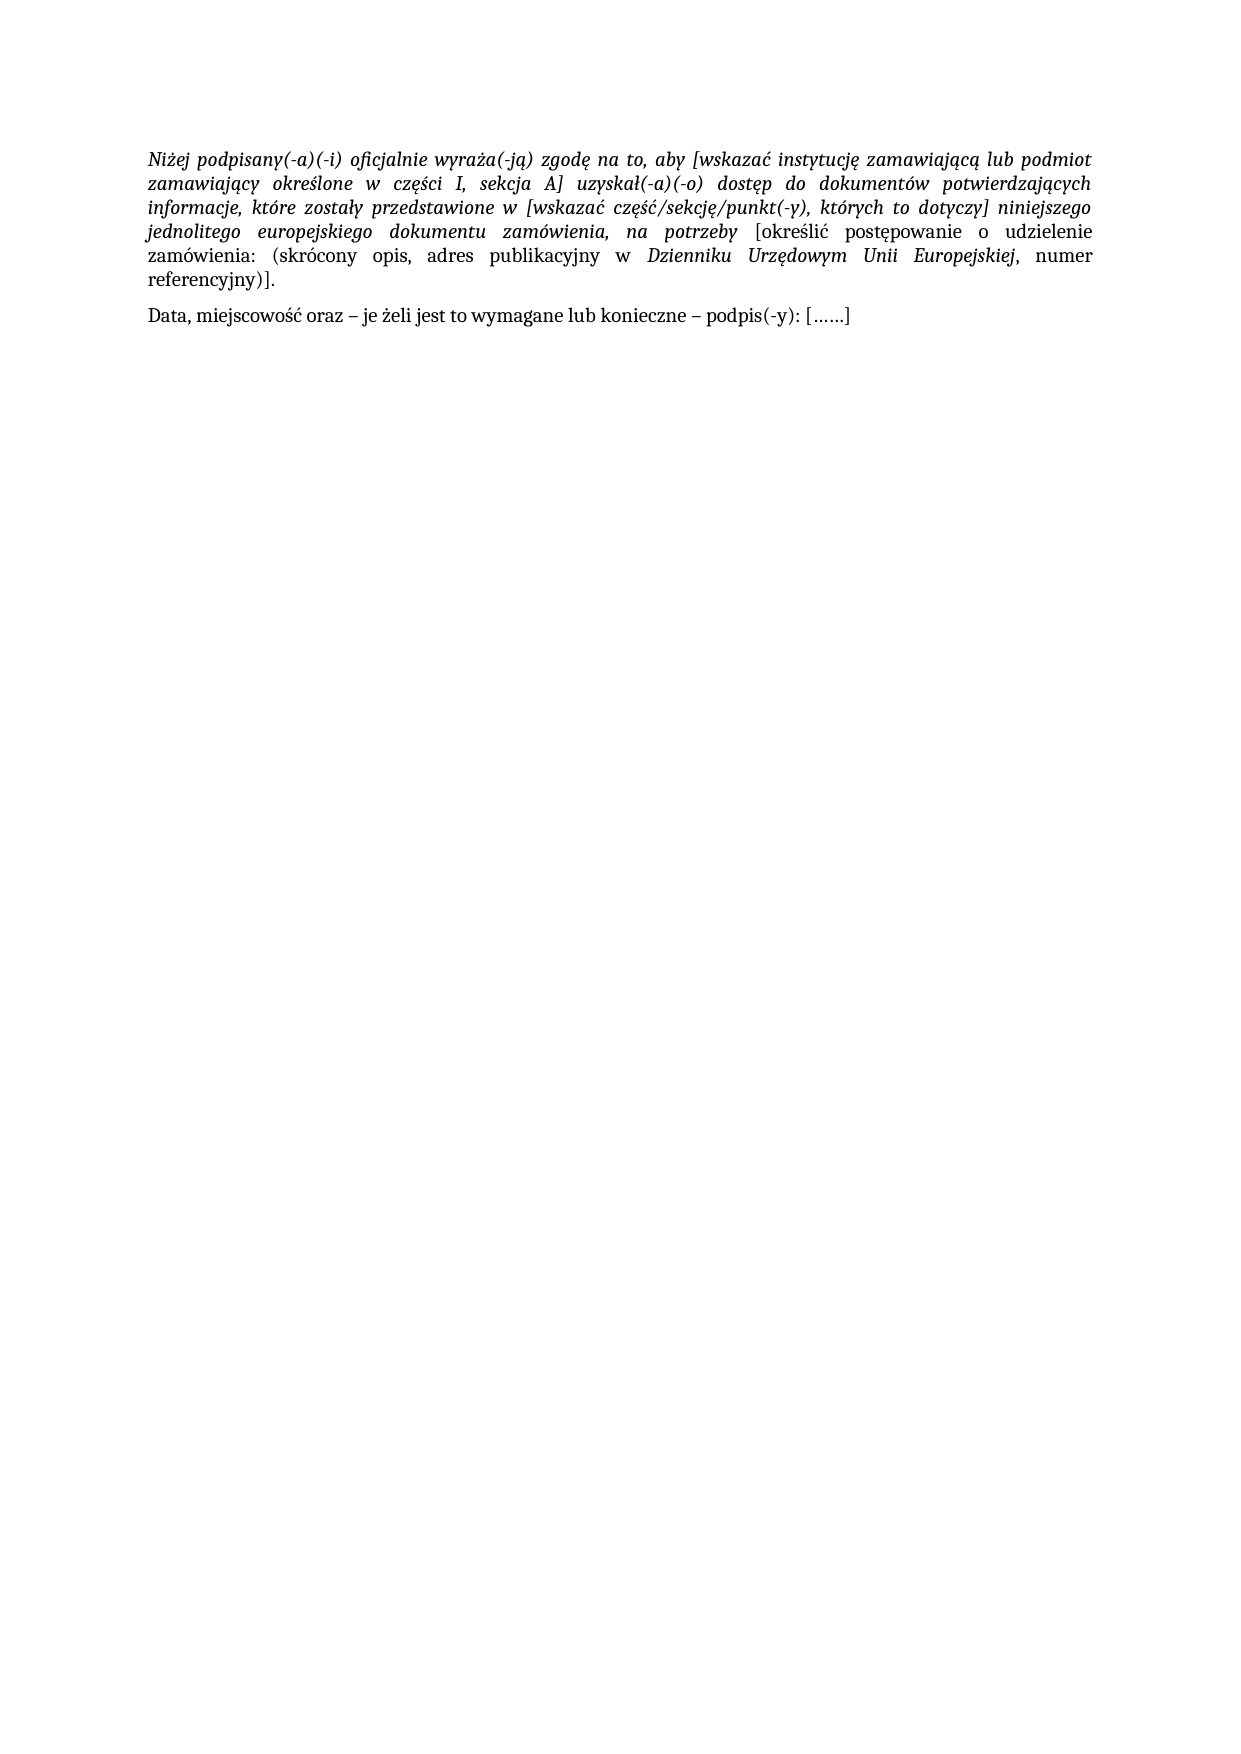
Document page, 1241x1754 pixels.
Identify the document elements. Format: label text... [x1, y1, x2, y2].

text Data, miejscowość oraz – je żeli jest to wymagane lub konieczne – podpis(-y): [……] [148, 304, 1093, 328]
text Niżej podpisany(-a)(-i) oficjalnie wyraża(-ją) zgodę na to, aby [wskazać instytucję zamawiającą lub podmiot zamawiający określone w części I, sekcja A] uzyskał(-a)(-o) dostęp do dokumentów potwierdzających informacje, które zostały przedstawione w [wskazać część/sekcję/punkt(-y), których to dotyczy] niniejszego jednolitego europejskiego dokumentu zamówienia, na potrzeby [określić postępowanie o udzielenie zamówienia: (skrócony opis, adres publikacyjny w Dzienniku Urzędowym Unii Europejskiej, numer referencyjny)]. [148, 148, 1093, 291]
